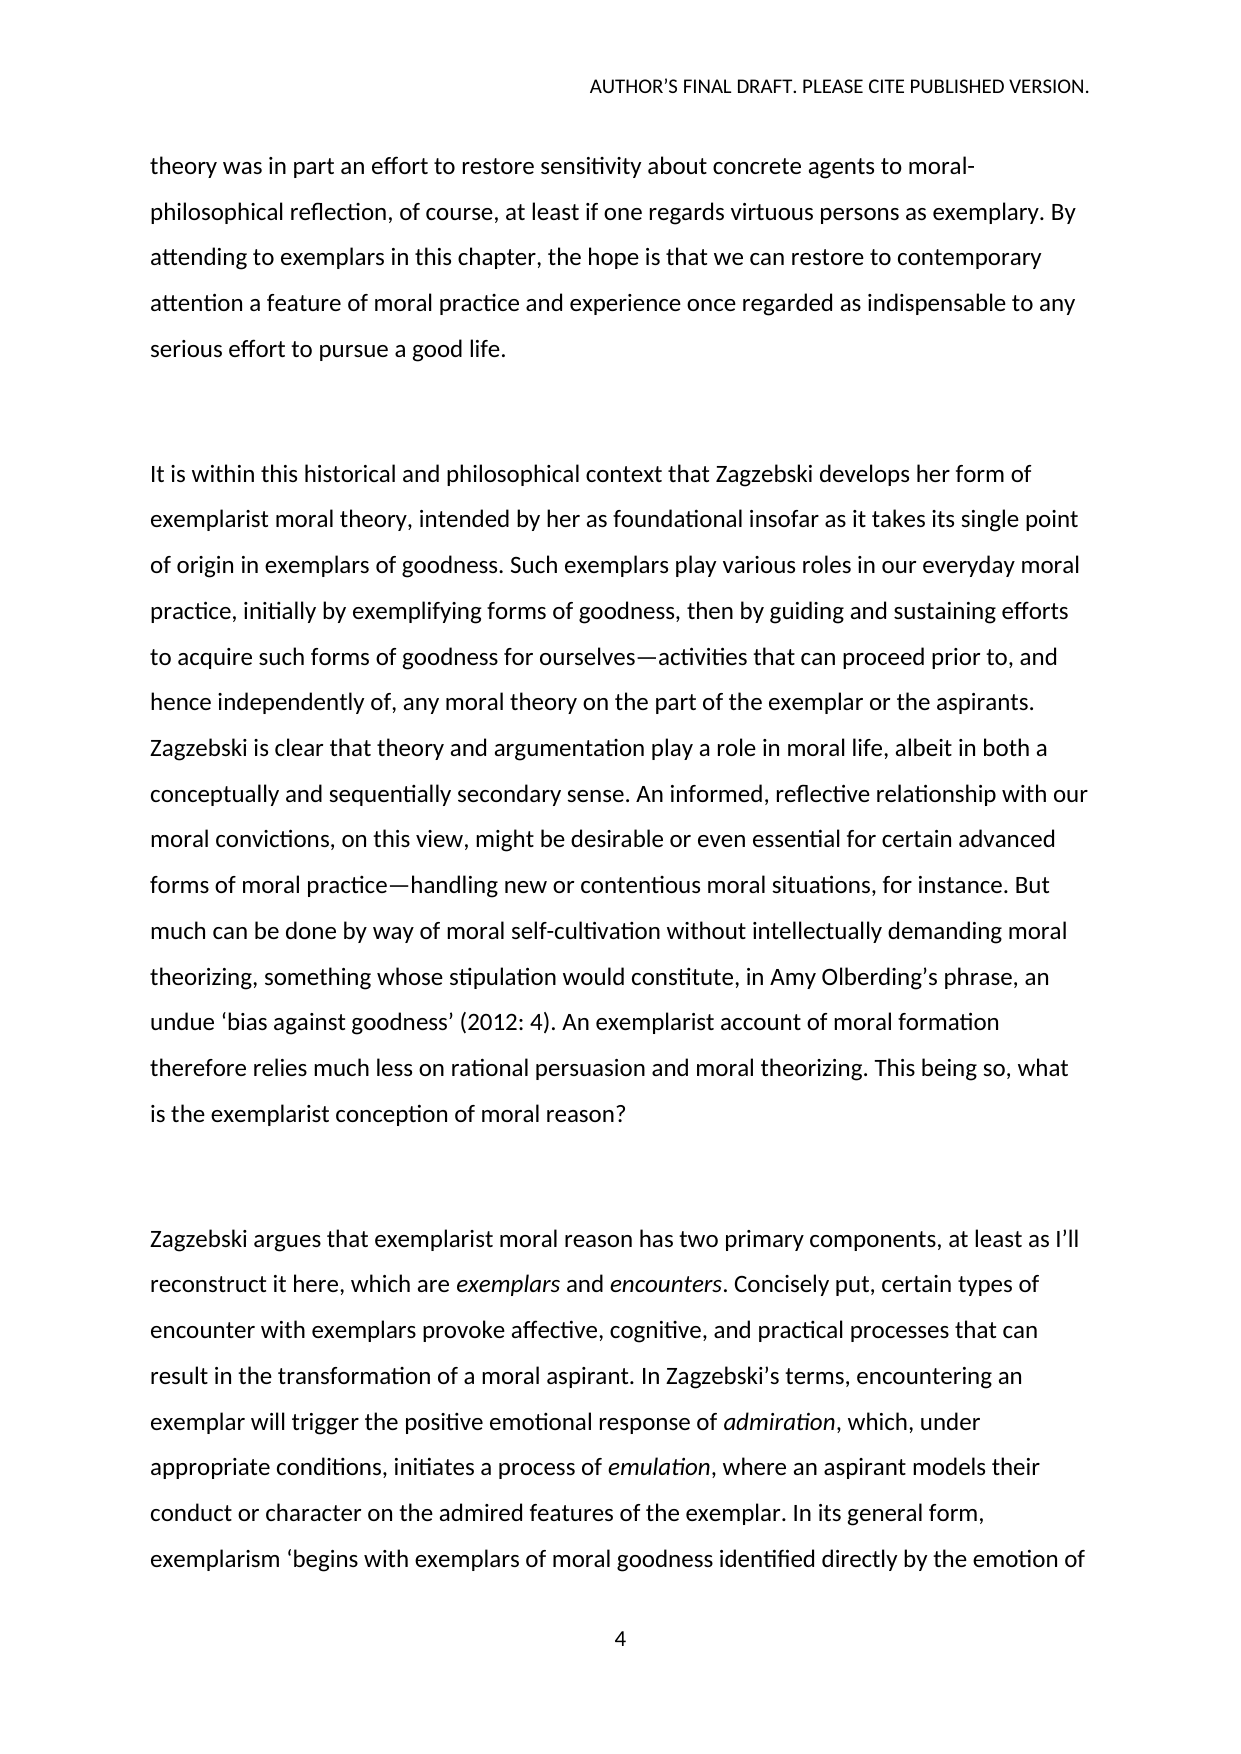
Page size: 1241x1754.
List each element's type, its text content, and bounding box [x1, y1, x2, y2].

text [150, 150, 1090, 363]
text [150, 1223, 1090, 1573]
text It is within this historical and philosophical context that Zagzebski develops her form of exemplarist moral theory, intended by her as foundational insofar as it takes its single point of origin in exemplars of goodness. Such exemplars play various roles in our everyday moral practice, initially by exemplifying forms of goodness, then by guiding and sustaining efforts to acquire such forms of goodness for ourselves—activities that can proceed prior to, and hence independently of, any moral theory on the part of the exemplar or the aspirants. Zagzebski is clear that theory and argumentation play a role in moral life, albeit in both a conceptually and sequentially secondary sense. An informed, reflective relationship with our moral convictions, on this view, might be desirable or even essential for certain advanced forms of moral practice—handling new or contentious moral situations, for instance. But much can be done by way of moral self-cultivation without intellectually demanding moral theorizing, something whose stipulation would constitute, in Amy Olberding’s phrase, an undue ‘bias against goodness’ (2012: 4). An exemplarist account of moral formation therefore relies much less on rational persuasion and moral theorizing. This being so, what is the exemplarist conception of moral reason? [150, 458, 1090, 1128]
